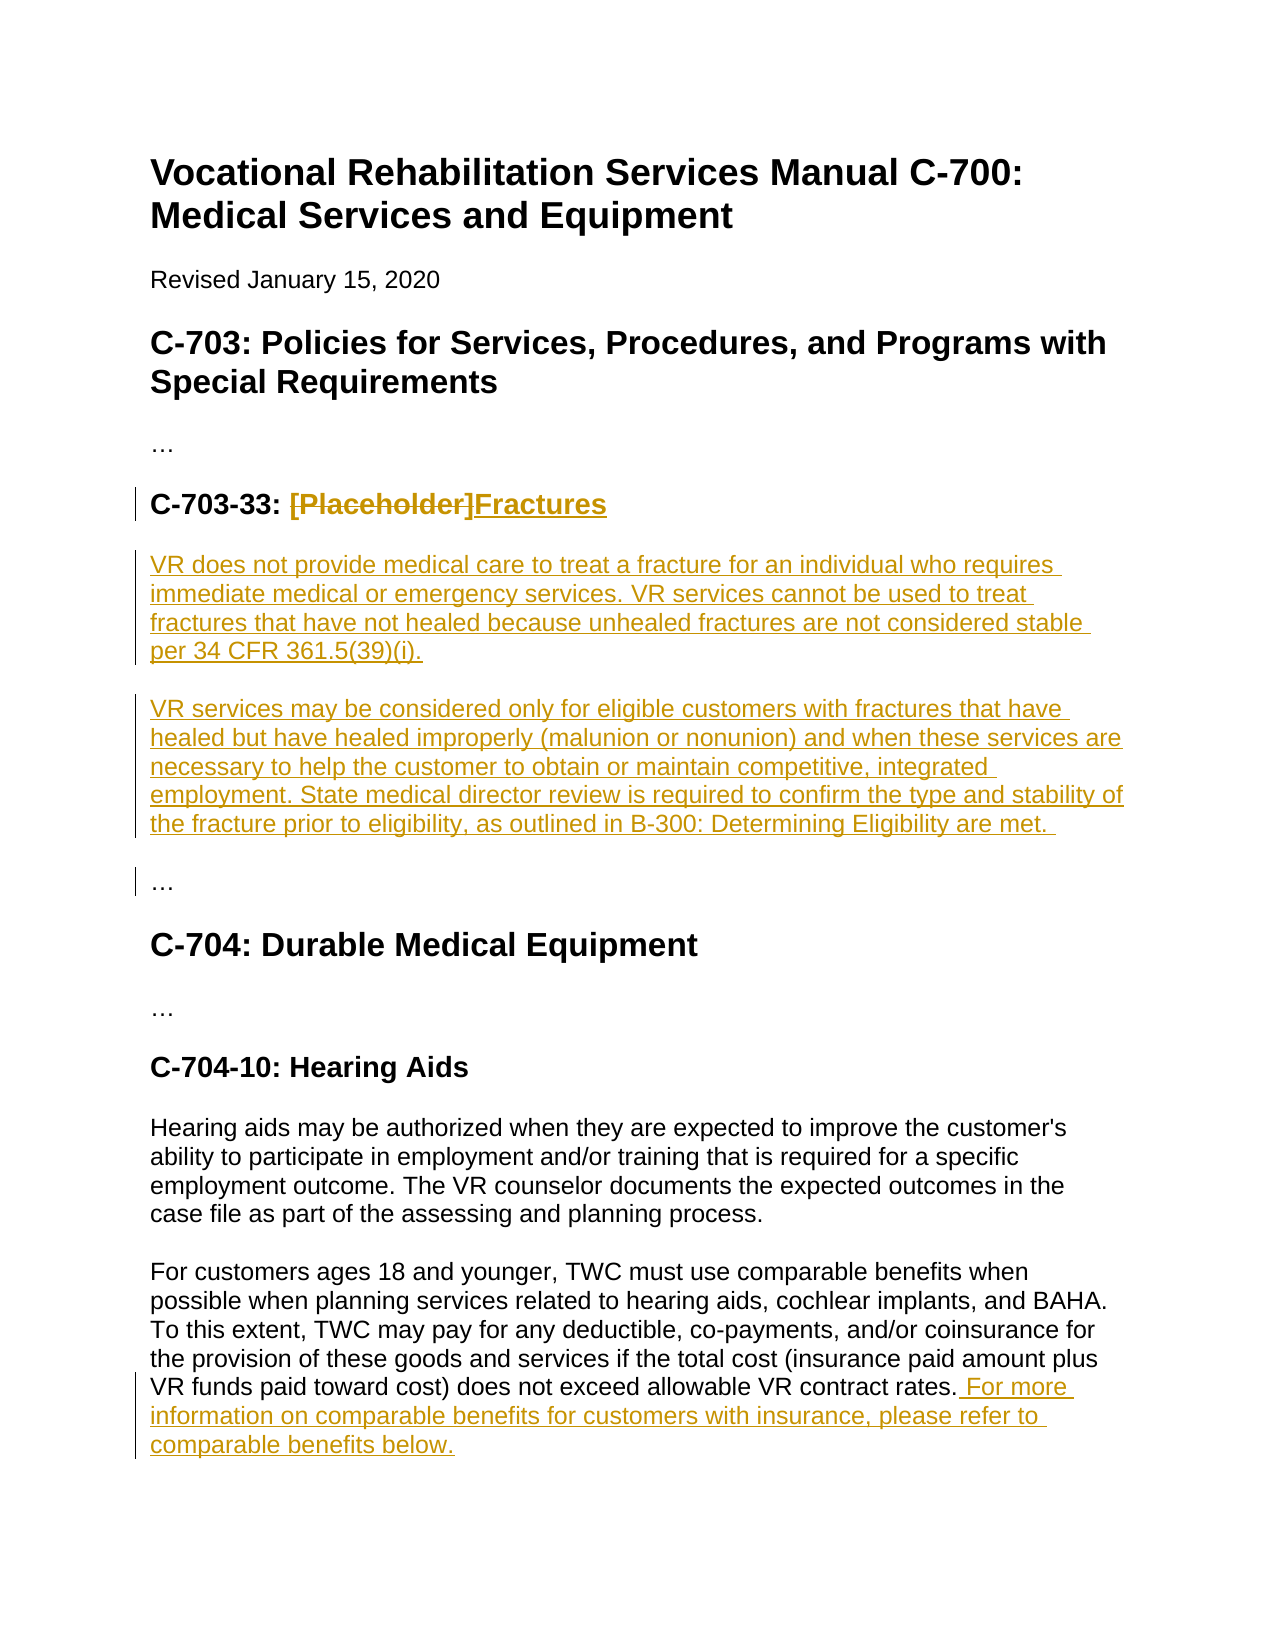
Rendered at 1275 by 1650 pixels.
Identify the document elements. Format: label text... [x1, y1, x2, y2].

text For customers ages 18 and younger, TWC must use comparable benefits when possible when planning services related to hearing aids, cochlear implants, and BAHA. To this extent, TWC may pay for any deductible, co-payments, and/or coinsurance for the provision of these goods and services if the total cost (insurance paid amount plus VR funds paid toward cost) does not exceed allowable VR contract rates. [150, 1257, 1125, 1459]
text Hearing aids may be authorized when they are expected to improve the customer's ability to participate in employment and/or training that is required for a specific employment outcome. The VR counselor documents the expected outcomes in the case file as part of the assessing and planning process. [150, 1113, 1125, 1228]
subtitle C-704: Durable Medical Equipment [150, 925, 1125, 963]
text … [150, 429, 1125, 458]
text … [150, 867, 1125, 896]
text … [150, 993, 1125, 1021]
subtitle C-703-33: [150, 487, 1125, 521]
subtitle C-704-10: Hearing Aids [150, 1051, 1125, 1084]
subtitle Vocational Rehabilitation Services Manual C-700: Medical Services and Equipment [150, 150, 1125, 236]
text Revised January 15, 2020 [150, 265, 1125, 294]
subtitle C-703: Policies for Services, Procedures, and Programs with Special Requirements [150, 323, 1125, 400]
